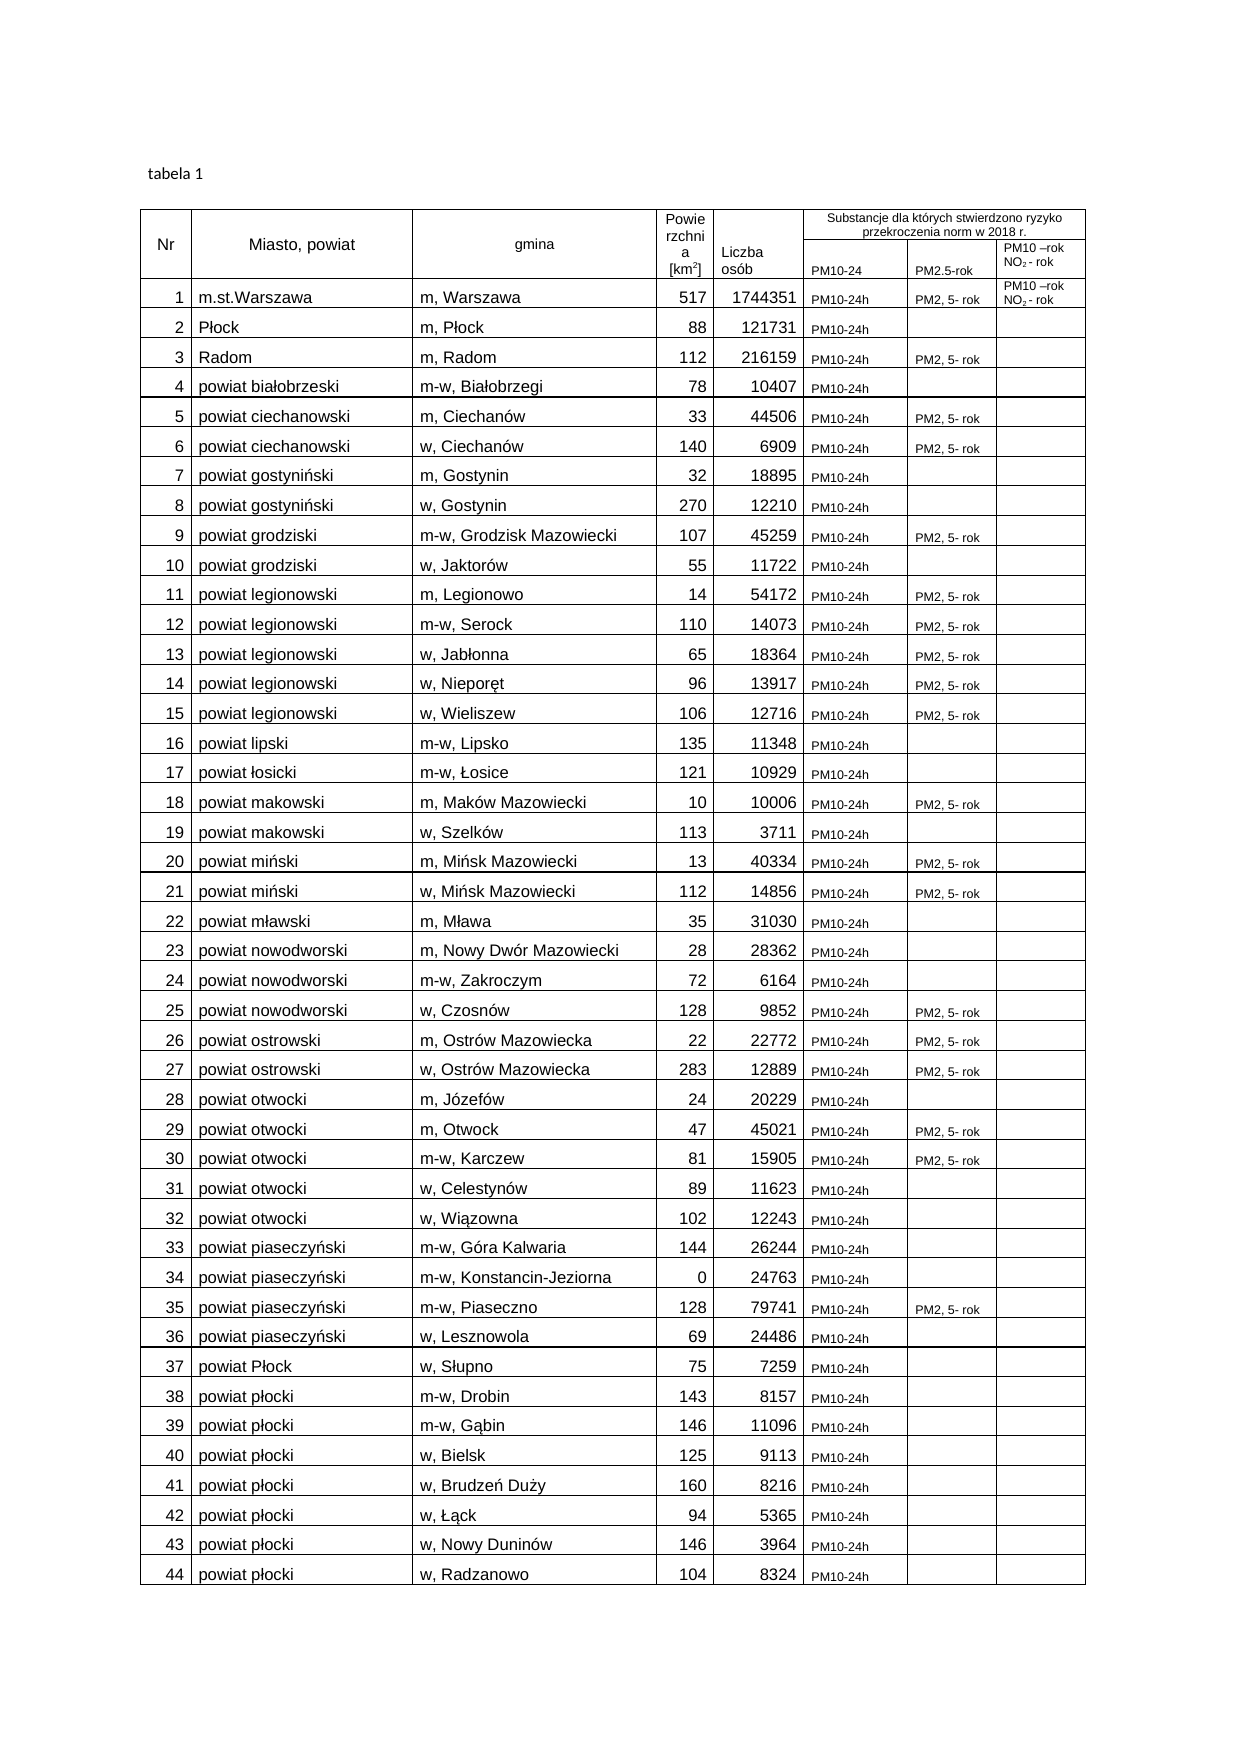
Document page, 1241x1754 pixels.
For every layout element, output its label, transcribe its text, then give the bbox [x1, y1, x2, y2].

table_cell [997, 1140, 1085, 1168]
table_cell PM2, 5- rok [908, 427, 996, 456]
table_cell 35 [657, 902, 713, 931]
table_cell [908, 1199, 996, 1228]
table_cell powiat legionowski [192, 665, 412, 693]
table_cell 13 [657, 843, 713, 871]
table_cell PM2, 5- rok [908, 1051, 996, 1079]
table_cell [997, 1288, 1085, 1317]
table_cell PM10-24h [804, 1436, 907, 1465]
table_cell PM10-24h [804, 1288, 907, 1317]
table_cell w, Słupno [413, 1348, 656, 1376]
table_cell PM10-24h [804, 338, 907, 367]
table_cell PM10-24h [804, 991, 907, 1020]
table_cell m-w, Serock [413, 605, 656, 634]
table_cell m, Otwock [413, 1110, 656, 1138]
table_cell PM10-24h [804, 368, 907, 396]
table_cell PM2, 5- rok [908, 516, 996, 545]
table_cell m, Legionowo [413, 576, 656, 604]
table_cell [997, 902, 1085, 931]
table_cell 10929 [714, 754, 803, 782]
table_cell powiat otwocki [192, 1110, 412, 1138]
table_cell w, Szelków [413, 813, 656, 842]
table_cell powiat miński [192, 873, 412, 901]
table_cell [908, 1555, 996, 1584]
table_cell [908, 932, 996, 960]
table_cell 8216 [714, 1466, 803, 1495]
table_cell 41 [141, 1466, 191, 1495]
table_cell PM2, 5- rok [908, 605, 996, 634]
table_cell powiat płocki [192, 1407, 412, 1435]
table_cell [997, 338, 1085, 367]
table_cell 112 [657, 873, 713, 901]
table_cell w, Jaktorów [413, 546, 656, 574]
table_cell w, Łąck [413, 1496, 656, 1524]
table_cell PM10 –rok NO2 - rok [997, 240, 1085, 277]
table_cell m-w, Karczew [413, 1140, 656, 1168]
table_cell m-w, Piaseczno [413, 1288, 656, 1317]
table_cell 8157 [714, 1377, 803, 1406]
table_cell [997, 1229, 1085, 1257]
table_cell PM10-24h [804, 1526, 907, 1554]
table_cell PM10-24h [804, 398, 907, 426]
table_cell [908, 1436, 996, 1465]
table_cell [997, 783, 1085, 812]
table_header Liczba osób [714, 210, 803, 277]
table_cell powiat piaseczyński [192, 1288, 412, 1317]
table_cell [997, 427, 1085, 456]
table_cell 39 [141, 1407, 191, 1435]
table_cell m, Nowy Dwór Mazowiecki [413, 932, 656, 960]
table_cell [997, 635, 1085, 663]
table_cell 113 [657, 813, 713, 842]
table_cell PM2, 5- rok [908, 843, 996, 871]
table_cell m, Warszawa [413, 279, 656, 307]
table_cell w, Nieporęt [413, 665, 656, 693]
table_cell [908, 457, 996, 485]
table_cell powiat płocki [192, 1496, 412, 1524]
table_cell PM10-24h [804, 783, 907, 812]
table_cell w, Mińsk Mazowiecki [413, 873, 656, 901]
table_cell powiat legionowski [192, 576, 412, 604]
table_cell 11096 [714, 1407, 803, 1435]
table_cell [997, 1021, 1085, 1049]
table_cell 23 [141, 932, 191, 960]
table_cell [908, 1526, 996, 1554]
table_cell [997, 576, 1085, 604]
table_cell PM10-24h [804, 486, 907, 515]
table_cell m-w, Drobin [413, 1377, 656, 1406]
table_cell [997, 1169, 1085, 1198]
table_cell powiat płocki [192, 1555, 412, 1584]
table_cell [908, 724, 996, 753]
table_cell m-w, Grodzisk Mazowiecki [413, 516, 656, 545]
table_cell 125 [657, 1436, 713, 1465]
table_cell powiat gostyniński [192, 457, 412, 485]
table_cell 10407 [714, 368, 803, 396]
table_cell m-w, Zakroczym [413, 961, 656, 990]
table_cell 36 [141, 1318, 191, 1346]
table_cell 26244 [714, 1229, 803, 1257]
table_cell 28362 [714, 932, 803, 960]
table_cell 3711 [714, 813, 803, 842]
table_cell m-w, Białobrzegi [413, 368, 656, 396]
table_cell PM10-24h [804, 1466, 907, 1495]
table_cell PM10-24h [804, 873, 907, 901]
table_cell PM10 –rok NO2 - rok [997, 279, 1085, 307]
table_cell 15905 [714, 1140, 803, 1168]
table_cell [997, 516, 1085, 545]
table_cell powiat makowski [192, 813, 412, 842]
table_cell w, Celestynów [413, 1169, 656, 1198]
table_cell 24763 [714, 1258, 803, 1287]
table_cell 72 [657, 961, 713, 990]
table_cell powiat ostrowski [192, 1021, 412, 1049]
table_cell 10006 [714, 783, 803, 812]
table_cell 69 [657, 1318, 713, 1346]
table_cell [997, 724, 1085, 753]
table_cell [908, 813, 996, 842]
table_cell 16 [141, 724, 191, 753]
table_cell 54172 [714, 576, 803, 604]
table_cell [908, 1258, 996, 1287]
table_cell 12243 [714, 1199, 803, 1228]
table_cell w, Ostrów Mazowiecka [413, 1051, 656, 1079]
table_cell 19 [141, 813, 191, 842]
table_cell 27 [141, 1051, 191, 1079]
table_cell [997, 1496, 1085, 1524]
table_cell 8 [141, 486, 191, 515]
table_cell PM10-24h [804, 932, 907, 960]
table_cell PM2, 5- rok [908, 991, 996, 1020]
table_cell PM10-24h [804, 279, 907, 307]
table_cell 35 [141, 1288, 191, 1317]
table_cell powiat białobrzeski [192, 368, 412, 396]
table_cell powiat grodziski [192, 546, 412, 574]
table_cell 14073 [714, 605, 803, 634]
table_cell PM10-24h [804, 902, 907, 931]
table_cell [997, 1377, 1085, 1406]
table_cell 106 [657, 694, 713, 723]
table_cell 3 [141, 338, 191, 367]
table_cell 34 [141, 1258, 191, 1287]
table_cell 11348 [714, 724, 803, 753]
table_cell powiat płocki [192, 1377, 412, 1406]
table_cell [997, 1080, 1085, 1109]
table_cell m, Płock [413, 308, 656, 337]
table_cell 9852 [714, 991, 803, 1020]
table_cell 5365 [714, 1496, 803, 1524]
table_cell 11722 [714, 546, 803, 574]
table_cell Radom [192, 338, 412, 367]
table_cell 143 [657, 1377, 713, 1406]
table_cell powiat makowski [192, 783, 412, 812]
table_header Miasto, powiat [192, 210, 412, 277]
table_cell powiat nowodworski [192, 961, 412, 990]
table_cell [997, 368, 1085, 396]
table_cell [997, 1555, 1085, 1584]
table_cell [997, 1318, 1085, 1346]
table_cell 94 [657, 1496, 713, 1524]
table_cell powiat łosicki [192, 754, 412, 782]
table_cell powiat mławski [192, 902, 412, 931]
table_cell w, Lesznowola [413, 1318, 656, 1346]
table_cell 160 [657, 1466, 713, 1495]
table_cell PM10-24h [804, 1377, 907, 1406]
table_cell w, Brudzeń Duży [413, 1466, 656, 1495]
table_cell PM2, 5- rok [908, 694, 996, 723]
table_cell 25 [141, 991, 191, 1020]
table_cell w, Gostynin [413, 486, 656, 515]
table_cell [997, 1258, 1085, 1287]
table_cell powiat piaseczyński [192, 1318, 412, 1346]
table_cell 6 [141, 427, 191, 456]
table_cell PM10-24h [804, 754, 907, 782]
table_cell 24 [657, 1080, 713, 1109]
table_cell 107 [657, 516, 713, 545]
table_cell powiat płocki [192, 1466, 412, 1495]
table_cell powiat płocki [192, 1436, 412, 1465]
table_cell 33 [141, 1229, 191, 1257]
table_cell 121731 [714, 308, 803, 337]
table_cell PM2, 5- rok [908, 279, 996, 307]
table_cell powiat legionowski [192, 605, 412, 634]
table_cell powiat nowodworski [192, 932, 412, 960]
table_cell [997, 813, 1085, 842]
table_cell [908, 546, 996, 574]
table_cell 216159 [714, 338, 803, 367]
table_cell w, Wiązowna [413, 1199, 656, 1228]
table_cell 112 [657, 338, 713, 367]
table_cell 10 [657, 783, 713, 812]
table_cell PM10-24h [804, 843, 907, 871]
table_cell [997, 665, 1085, 693]
table_cell 21 [141, 873, 191, 901]
table_cell 55 [657, 546, 713, 574]
table_cell [997, 605, 1085, 634]
table_cell 81 [657, 1140, 713, 1168]
table_cell powiat ciechanowski [192, 398, 412, 426]
table_cell PM10-24h [804, 1140, 907, 1168]
table_cell PM10-24h [804, 1051, 907, 1079]
text tabela 1 [148, 148, 1093, 183]
table_cell PM10-24h [804, 1169, 907, 1198]
table_cell PM10-24h [804, 665, 907, 693]
table_cell m-w, Gąbin [413, 1407, 656, 1435]
table_cell 8324 [714, 1555, 803, 1584]
table_cell Płock [192, 308, 412, 337]
table_cell PM10-24h [804, 694, 907, 723]
table_cell [997, 1407, 1085, 1435]
table_cell 14856 [714, 873, 803, 901]
table_cell 14 [657, 576, 713, 604]
table_cell [908, 1348, 996, 1376]
table_cell 104 [657, 1555, 713, 1584]
table_cell PM10-24h [804, 635, 907, 663]
table_cell [908, 486, 996, 515]
table_cell w, Czosnów [413, 991, 656, 1020]
table_cell [908, 1377, 996, 1406]
table_cell 2 [141, 308, 191, 337]
table_cell m-w, Góra Kalwaria [413, 1229, 656, 1257]
table_cell w, Nowy Duninów [413, 1526, 656, 1554]
table_cell [908, 902, 996, 931]
table_cell powiat płocki [192, 1526, 412, 1554]
table_cell 24486 [714, 1318, 803, 1346]
table_cell [908, 1496, 996, 1524]
table_cell [997, 1436, 1085, 1465]
table_cell [997, 843, 1085, 871]
table_cell 22 [657, 1021, 713, 1049]
table_cell 12716 [714, 694, 803, 723]
table_header Powierzchnia [km2] [657, 210, 713, 277]
table_cell PM10-24h [804, 1110, 907, 1138]
table_cell [908, 308, 996, 337]
table_cell 146 [657, 1407, 713, 1435]
table_cell 20 [141, 843, 191, 871]
table_cell 6164 [714, 961, 803, 990]
table_cell powiat legionowski [192, 694, 412, 723]
table_cell 11623 [714, 1169, 803, 1198]
table_cell 4 [141, 368, 191, 396]
table_cell 9 [141, 516, 191, 545]
table_cell [997, 398, 1085, 426]
table_cell PM10-24h [804, 1496, 907, 1524]
table_cell 146 [657, 1526, 713, 1554]
table_cell PM10-24h [804, 1407, 907, 1435]
table_cell 135 [657, 724, 713, 753]
table_cell [908, 1318, 996, 1346]
table_cell powiat grodziski [192, 516, 412, 545]
table_cell 43 [141, 1526, 191, 1554]
table_cell 110 [657, 605, 713, 634]
table_cell PM10-24h [804, 605, 907, 634]
table_cell [997, 754, 1085, 782]
table_cell 10 [141, 546, 191, 574]
table_cell [997, 961, 1085, 990]
table_cell PM2, 5- rok [908, 1021, 996, 1049]
table_cell 5 [141, 398, 191, 426]
table_cell PM2, 5- rok [908, 338, 996, 367]
table_cell PM10-24h [804, 457, 907, 485]
table_cell PM10-24h [804, 427, 907, 456]
table_cell 6909 [714, 427, 803, 456]
table_cell [908, 1466, 996, 1495]
table_cell 20229 [714, 1080, 803, 1109]
table_cell 13 [141, 635, 191, 663]
table_cell 26 [141, 1021, 191, 1049]
table_cell 44506 [714, 398, 803, 426]
table_cell 15 [141, 694, 191, 723]
table_cell [997, 1110, 1085, 1138]
table_cell PM10-24h [804, 1258, 907, 1287]
table_cell 28 [141, 1080, 191, 1109]
table_cell 11 [141, 576, 191, 604]
table_cell powiat ciechanowski [192, 427, 412, 456]
table_cell [908, 1407, 996, 1435]
table_cell 18364 [714, 635, 803, 663]
table_cell m.st.Warszawa [192, 279, 412, 307]
table_cell w, Jabłonna [413, 635, 656, 663]
table_cell [997, 1051, 1085, 1079]
table_cell [997, 457, 1085, 485]
table_cell 96 [657, 665, 713, 693]
table_cell 88 [657, 308, 713, 337]
table_cell [997, 1526, 1085, 1554]
table_cell PM2, 5- rok [908, 1288, 996, 1317]
table_cell [908, 1080, 996, 1109]
table_cell [997, 932, 1085, 960]
table_cell powiat ostrowski [192, 1051, 412, 1079]
table_cell powiat lipski [192, 724, 412, 753]
table_cell 270 [657, 486, 713, 515]
table_header Nr [141, 210, 191, 277]
table_cell 40334 [714, 843, 803, 871]
table_cell 44 [141, 1555, 191, 1584]
table_cell 13917 [714, 665, 803, 693]
table_cell [908, 961, 996, 990]
table_header gmina [413, 210, 656, 277]
table_cell [997, 1348, 1085, 1376]
table_cell 65 [657, 635, 713, 663]
table_cell 140 [657, 427, 713, 456]
table_cell m, Gostynin [413, 457, 656, 485]
table_cell 33 [657, 398, 713, 426]
table_cell 45259 [714, 516, 803, 545]
table_cell PM10-24h [804, 1229, 907, 1257]
table_cell powiat gostyniński [192, 486, 412, 515]
table_cell 24 [141, 961, 191, 990]
table_cell 22772 [714, 1021, 803, 1049]
table_cell 18 [141, 783, 191, 812]
table_cell [997, 694, 1085, 723]
table_cell 45021 [714, 1110, 803, 1138]
table_cell 31 [141, 1169, 191, 1198]
table_cell m, Mława [413, 902, 656, 931]
table_cell PM10-24h [804, 516, 907, 545]
table_cell w, Ciechanów [413, 427, 656, 456]
table_cell powiat nowodworski [192, 991, 412, 1020]
table_cell 1744351 [714, 279, 803, 307]
table_cell 1 [141, 279, 191, 307]
table_cell PM10-24h [804, 576, 907, 604]
table_cell powiat otwocki [192, 1140, 412, 1168]
table_cell 42 [141, 1496, 191, 1524]
table_cell PM2, 5- rok [908, 398, 996, 426]
table_cell PM10-24 [804, 240, 907, 277]
table_cell 7259 [714, 1348, 803, 1376]
table_cell 7 [141, 457, 191, 485]
table_cell [908, 1169, 996, 1198]
table_cell 18895 [714, 457, 803, 485]
table_cell 12889 [714, 1051, 803, 1079]
table_cell [908, 1229, 996, 1257]
table_cell powiat otwocki [192, 1199, 412, 1228]
table_cell w, Wieliszew [413, 694, 656, 723]
table_cell m-w, Lipsko [413, 724, 656, 753]
table_cell [997, 486, 1085, 515]
table_cell PM10-24h [804, 1021, 907, 1049]
table_cell m, Maków Mazowiecki [413, 783, 656, 812]
table_cell powiat miński [192, 843, 412, 871]
table_cell m, Mińsk Mazowiecki [413, 843, 656, 871]
table_cell [997, 546, 1085, 574]
table_cell 3964 [714, 1526, 803, 1554]
table_cell 78 [657, 368, 713, 396]
table_cell 37 [141, 1348, 191, 1376]
table_cell [997, 873, 1085, 901]
table_cell 283 [657, 1051, 713, 1079]
table_cell 22 [141, 902, 191, 931]
table_cell 102 [657, 1199, 713, 1228]
table_cell PM10-24h [804, 961, 907, 990]
table_cell [997, 991, 1085, 1020]
table_cell [997, 1466, 1085, 1495]
table_cell 31030 [714, 902, 803, 931]
table_cell PM10-24h [804, 1555, 907, 1584]
table_cell [997, 1199, 1085, 1228]
table_cell PM10-24h [804, 1199, 907, 1228]
table_cell powiat otwocki [192, 1169, 412, 1198]
table_cell m-w, Konstancin-Jeziorna [413, 1258, 656, 1287]
table_cell 30 [141, 1140, 191, 1168]
table_cell PM10-24h [804, 1080, 907, 1109]
table_cell powiat otwocki [192, 1080, 412, 1109]
table_cell PM10-24h [804, 546, 907, 574]
table_cell 128 [657, 991, 713, 1020]
table_cell m, Radom [413, 338, 656, 367]
table_cell 40 [141, 1436, 191, 1465]
table_cell 144 [657, 1229, 713, 1257]
table_cell [908, 754, 996, 782]
table_cell 29 [141, 1110, 191, 1138]
table_cell [997, 308, 1085, 337]
table_cell PM2.5-rok [908, 240, 996, 277]
table_cell 517 [657, 279, 713, 307]
table_cell 28 [657, 932, 713, 960]
table_cell PM2, 5- rok [908, 1140, 996, 1168]
table_cell PM10-24h [804, 308, 907, 337]
table_cell powiat Płock [192, 1348, 412, 1376]
table_cell powiat piaseczyński [192, 1229, 412, 1257]
table_cell PM10-24h [804, 1318, 907, 1346]
table_cell w, Bielsk [413, 1436, 656, 1465]
table_cell w, Radzanowo [413, 1555, 656, 1584]
table_cell powiat legionowski [192, 635, 412, 663]
table_cell 12 [141, 605, 191, 634]
table_cell PM2, 5- rok [908, 873, 996, 901]
table_cell 89 [657, 1169, 713, 1198]
table_cell 32 [657, 457, 713, 485]
table_cell m-w, Łosice [413, 754, 656, 782]
table_cell m, Ostrów Mazowiecka [413, 1021, 656, 1049]
table_cell 9113 [714, 1436, 803, 1465]
table_cell 121 [657, 754, 713, 782]
table_cell 75 [657, 1348, 713, 1376]
table_cell 47 [657, 1110, 713, 1138]
table_cell PM2, 5- rok [908, 576, 996, 604]
table_cell powiat piaseczyński [192, 1258, 412, 1287]
table_cell PM2, 5- rok [908, 665, 996, 693]
table_cell [908, 368, 996, 396]
table_cell 12210 [714, 486, 803, 515]
table_cell PM10-24h [804, 813, 907, 842]
table_cell PM10-24h [804, 724, 907, 753]
table_cell PM2, 5- rok [908, 635, 996, 663]
table_cell PM2, 5- rok [908, 783, 996, 812]
table_cell 17 [141, 754, 191, 782]
table_cell m, Ciechanów [413, 398, 656, 426]
table_cell 14 [141, 665, 191, 693]
table_cell 38 [141, 1377, 191, 1406]
table_cell 32 [141, 1199, 191, 1228]
table_header Substancje dla których stwierdzono ryzyko przekroczenia norm w 2018 r. [804, 210, 1085, 239]
table_cell PM2, 5- rok [908, 1110, 996, 1138]
table_cell 79741 [714, 1288, 803, 1317]
table_cell PM10-24h [804, 1348, 907, 1376]
table_cell 0 [657, 1258, 713, 1287]
table_cell 128 [657, 1288, 713, 1317]
table_cell m, Józefów [413, 1080, 656, 1109]
